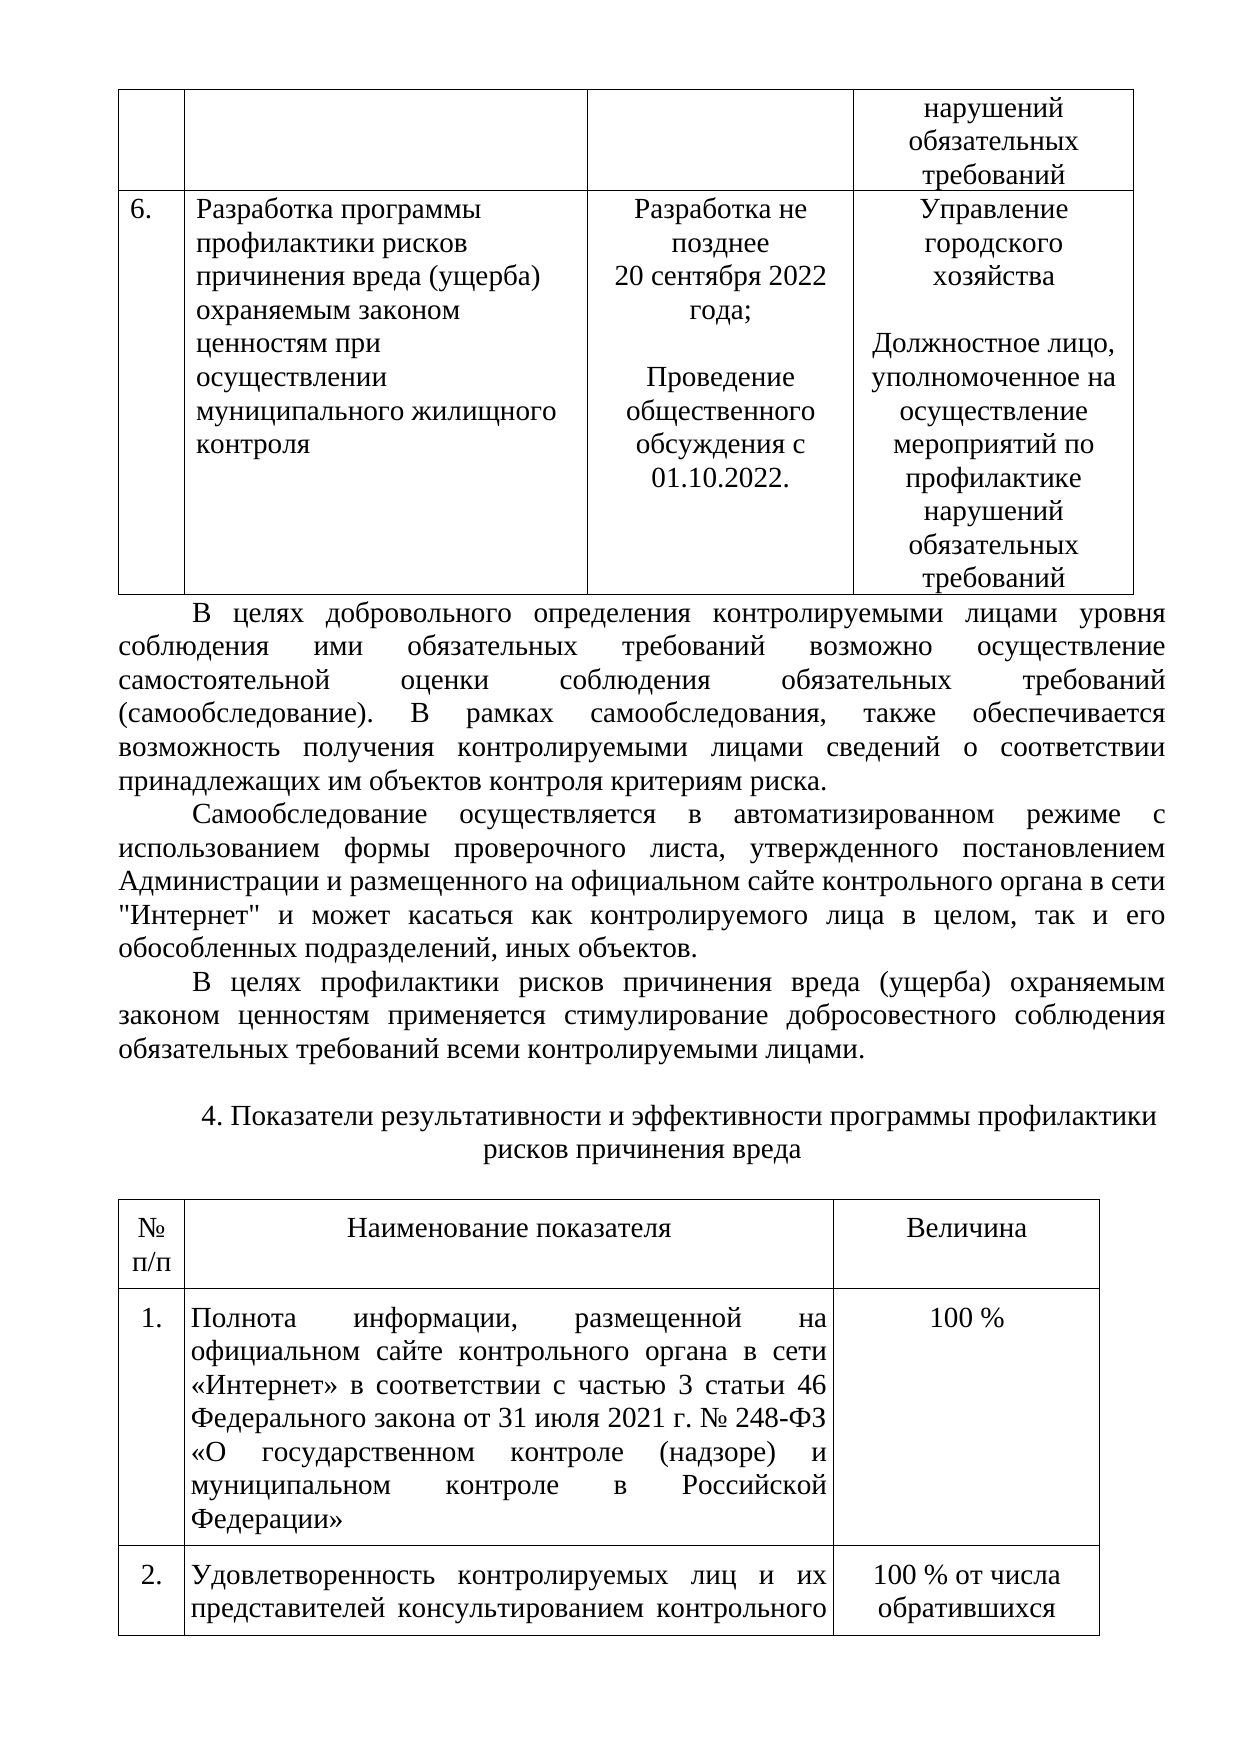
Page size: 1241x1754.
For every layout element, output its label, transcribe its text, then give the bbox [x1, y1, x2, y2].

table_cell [185, 1546, 833, 1634]
table_cell 100 % [834, 1289, 1099, 1545]
table_header Величина [834, 1200, 1099, 1288]
table_cell Управление городского хозяйства Должностное лицо, уполномоченное на осуществление мероприятий по профилактике нарушений обязательных требований [854, 191, 1133, 594]
table_header Наименование показателя [185, 1200, 833, 1288]
table_cell 1. [119, 1289, 184, 1545]
text 4. Показатели результативности и эффективности программы профилактики рисков причинения вреда [118, 1098, 1166, 1165]
text В целях профилактики рисков причинения вреда (ущерба) охраняемым законом ценностям применяется стимулирование добросовестного соблюдения обязательных требований всеми контролируемыми лицами. [118, 964, 1166, 1064]
table_cell Полнота информации, размещенной на официальном сайте контрольного органа в сети «Интернет» в соответствии с частью 3 статьи 46 Федерального закона от 31 июля 2021 г. № 248-ФЗ «О государственном контроле (надзоре) и муниципальном контроле в Российской Федерации» [185, 1289, 833, 1545]
table_header № п/п [119, 1200, 184, 1288]
table_cell 5. [119, 90, 184, 190]
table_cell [854, 90, 1133, 190]
table_cell Разработка не позднее 20 сентября 2022 года; Проведение общественного обсуждения с 01.10.2022. [588, 191, 853, 594]
table_cell 2. [119, 1546, 184, 1634]
table_cell Разработка программы профилактики рисков причинения вреда (ущерба) охраняемым законом ценностям при осуществлении муниципального жилищного контроля [185, 191, 587, 594]
text В целях добровольного определения контролируемыми лицами уровня соблюдения ими обязательных требований возможно осуществление самостоятельной оценки соблюдения обязательных требований (самообследование). В рамках самообследования, также обеспечивается возможность получения контролируемыми лицами сведений о соответствии принадлежащих им объектов контроля критериям риска. [118, 595, 1166, 796]
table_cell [185, 90, 587, 190]
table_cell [834, 1546, 1099, 1634]
text Самообследование осуществляется в автоматизированном режиме с использованием формы проверочного листа, утвержденного постановлением Администрации и размещенного на официальном сайте контрольного органа в сети "Интернет" и может касаться как контролируемого лица в целом, так и его обособленных подразделений, иных объектов. [118, 796, 1166, 964]
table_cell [588, 90, 853, 190]
table_cell 6. [119, 191, 184, 594]
